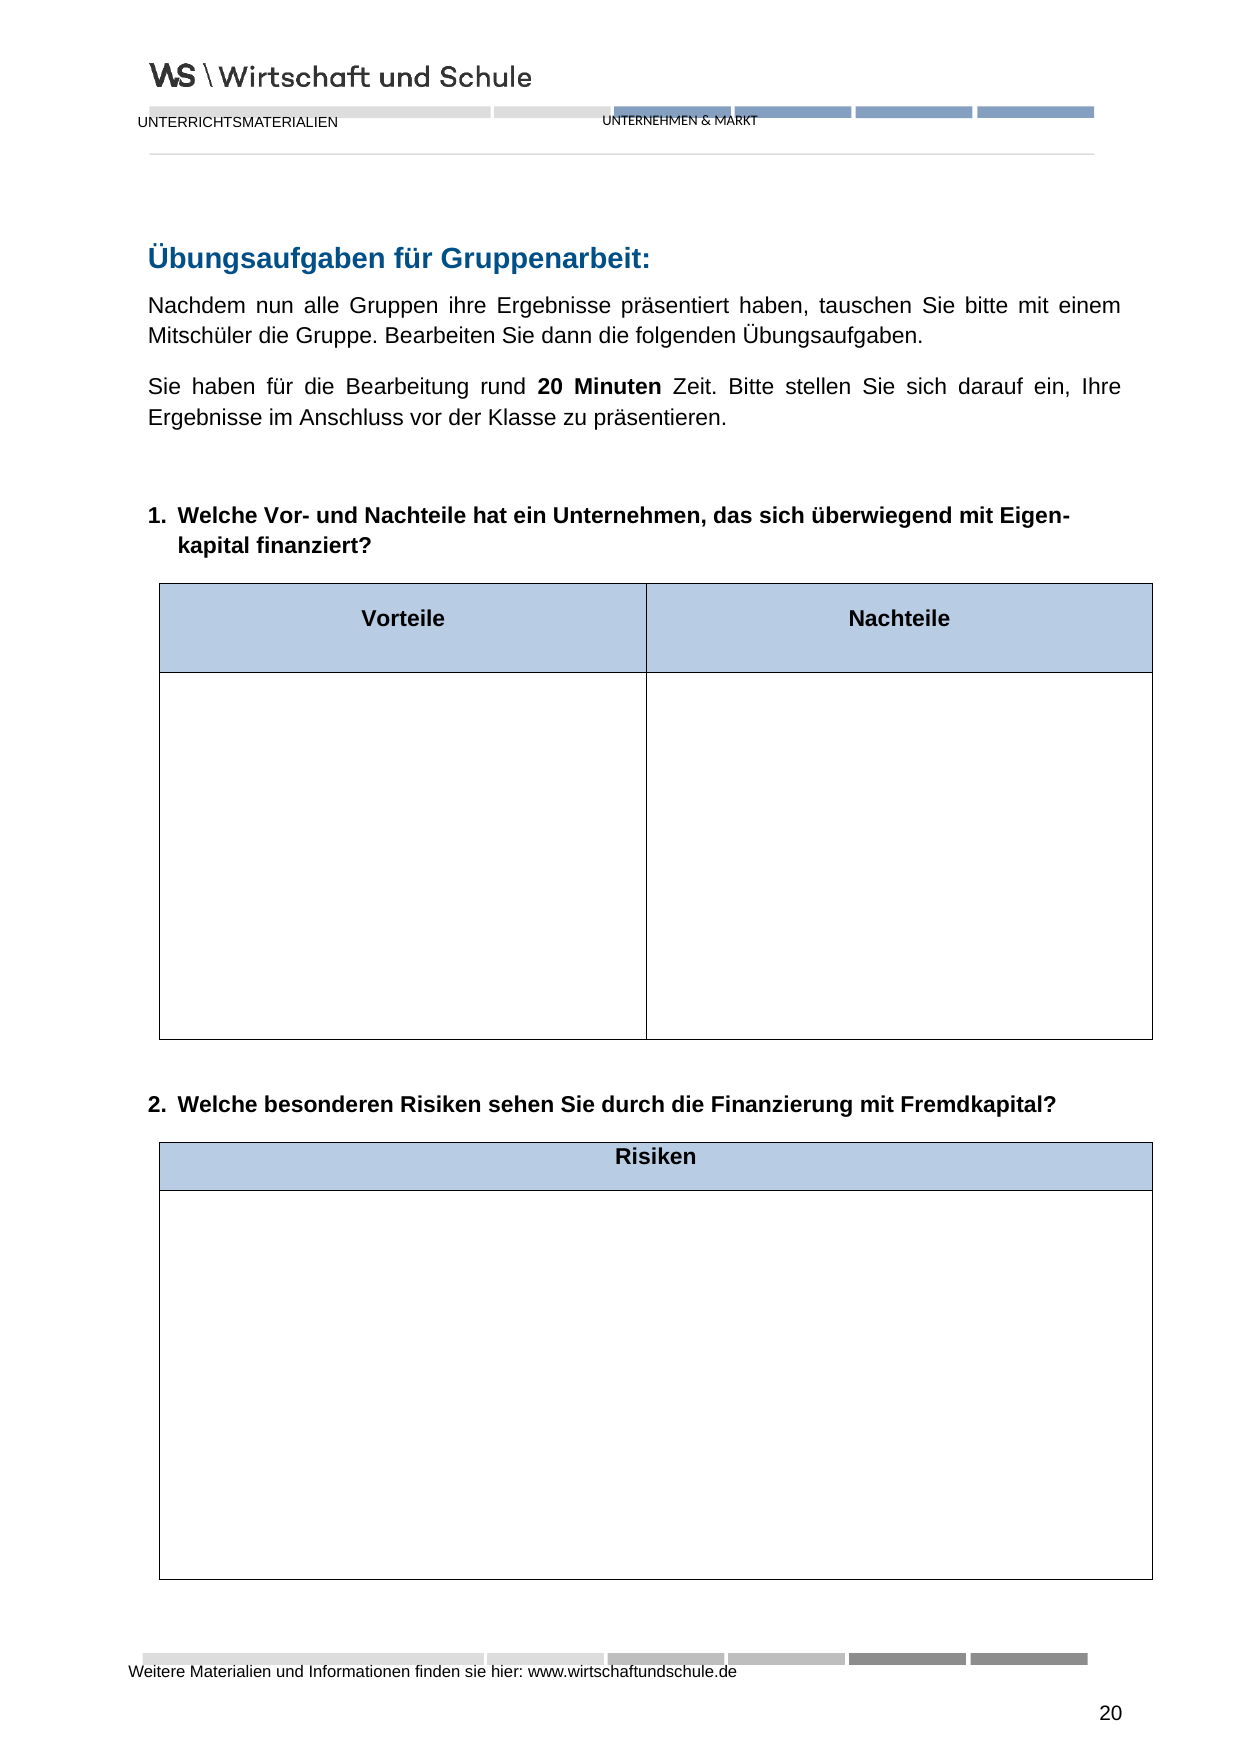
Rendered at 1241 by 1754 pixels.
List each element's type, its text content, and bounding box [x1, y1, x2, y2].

table_header Vorteile [160, 584, 646, 672]
text Sie haben für die Bearbeitung rund 20 Minuten Zeit. Bitte stellen Sie sich darauf ein, Ihre Ergebnisse im Anschluss vor der Klasse zu präsentieren. [148, 373, 1122, 430]
table_cell [647, 673, 1152, 1039]
table_cell [160, 673, 646, 1039]
text Übungsaufgaben für Gruppenarbeit: [148, 241, 1122, 274]
table_cell [160, 1191, 1152, 1578]
table_header Risiken [160, 1143, 1152, 1190]
list Welche besonderen Risiken sehen Sie durch die Finanzierung mit Fremdkapital? [148, 1091, 1122, 1117]
text Nachdem nun alle Gruppen ihre Ergebnisse präsentiert haben, tauschen Sie bitte mit einem Mitschüler die Gruppe. Bearbeiten Sie dann die folgenden Übungsaufgaben. [148, 292, 1122, 349]
list Welche Vor- und Nachteile hat ein Unternehmen, das sich überwiegend mit Eigenkapital finanziert? [148, 502, 1122, 558]
table_header Nachteile [647, 584, 1152, 672]
picture [149, 63, 531, 87]
